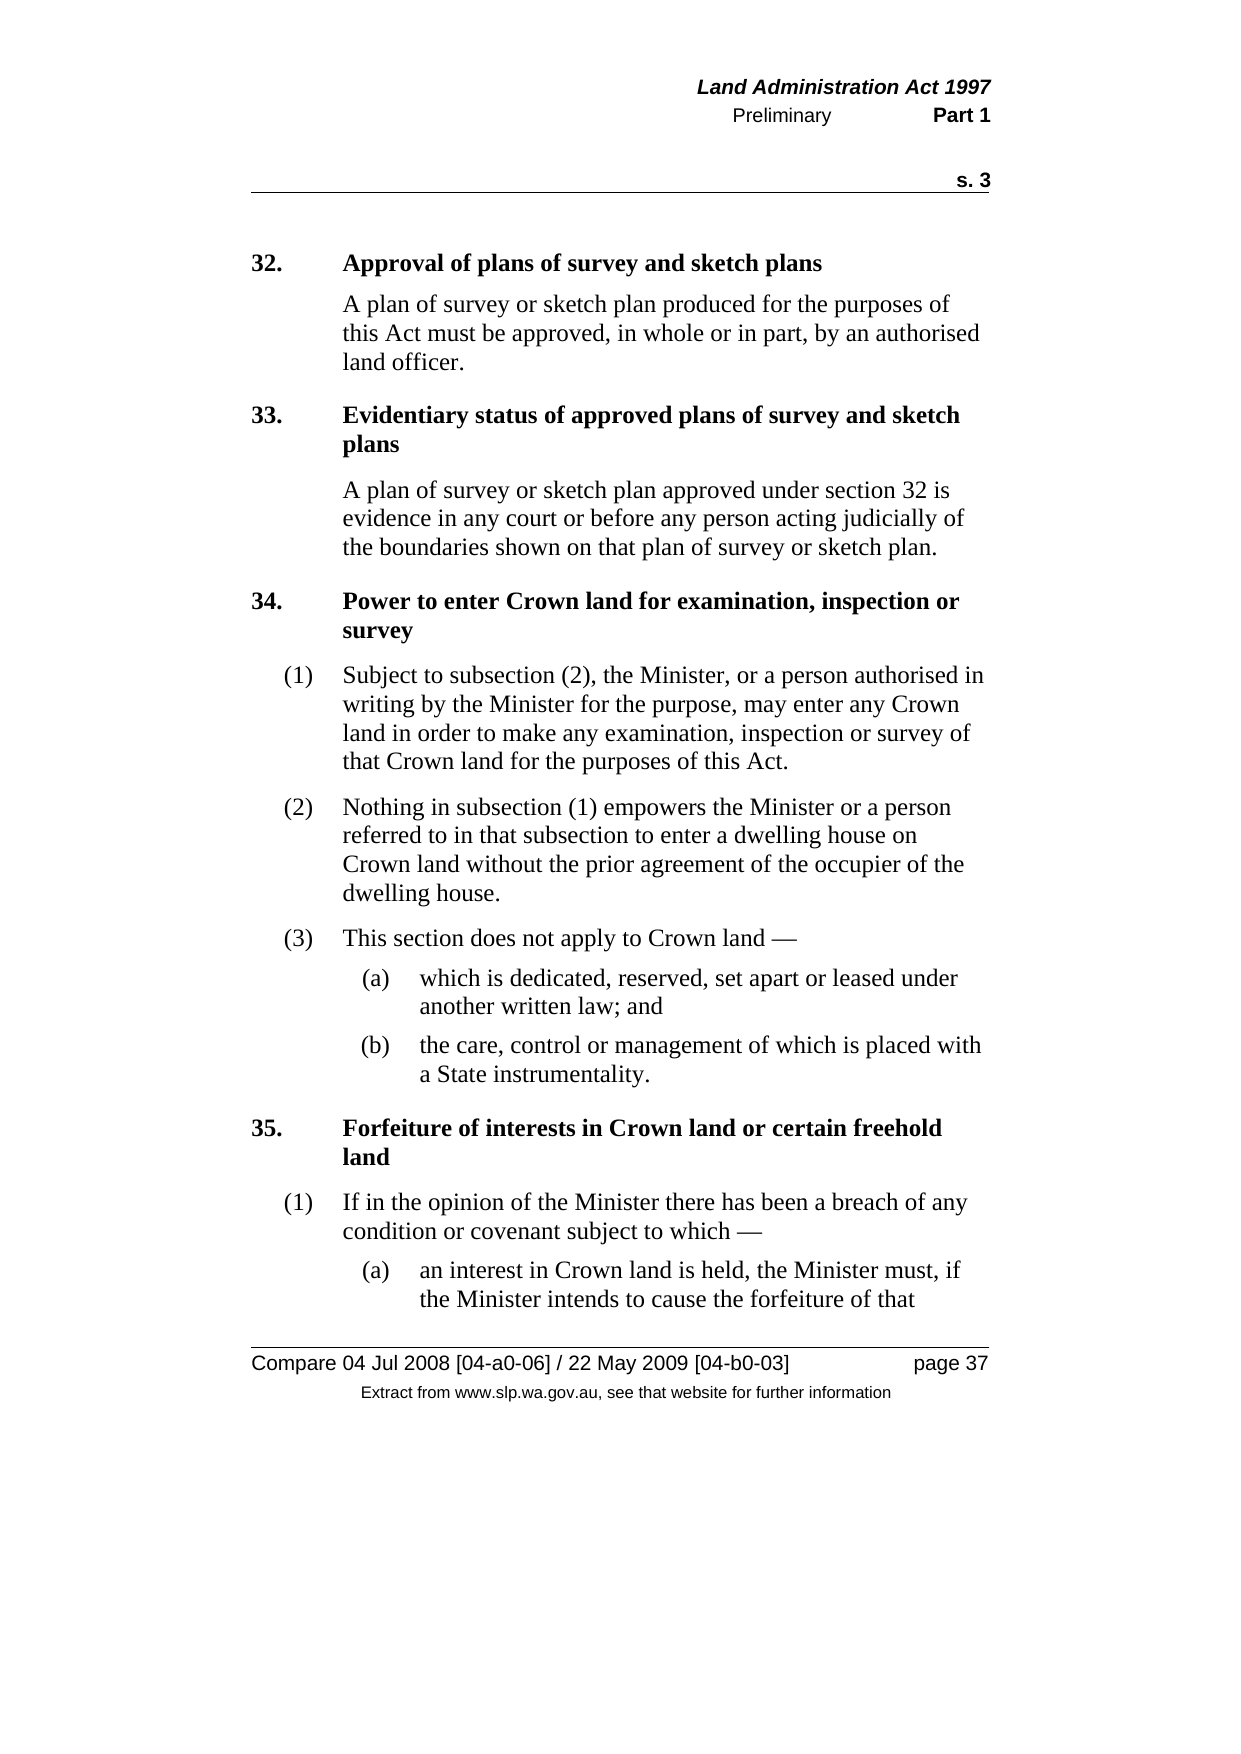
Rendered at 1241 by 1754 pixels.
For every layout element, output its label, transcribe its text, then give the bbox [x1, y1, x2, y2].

subtitle 35. Forfeiture of interests in Crown land or certain freehold land [251, 1113, 989, 1171]
text (1) If in the opinion of the Minister there has been a breach of any condition or covenant subject to which — [251, 1187, 989, 1245]
subtitle 32. Approval of plans of survey and sketch plans [251, 248, 989, 277]
text (2) Nothing in subsection (1) empowers the Minister or a person referred to in that subsection to enter a dwelling house on Crown land without the prior agreement of the occupier of the dwelling house. [251, 792, 989, 907]
subtitle 34. Power to enter Crown land for examination, inspection or survey [251, 586, 989, 643]
text (b) the care, control or management of which is placed with a State instrumentality. [251, 1031, 989, 1088]
text A plan of survey or sketch plan produced for the purposes of this Act must be approved, in whole or in part, by an authorised land officer. [251, 289, 989, 376]
subtitle 33. Evidentiary status of approved plans of survey and sketch plans [251, 401, 989, 458]
text A plan of survey or sketch plan approved under section 32 is evidence in any court or before any person acting judicially of the boundaries shown on that plan of survey or sketch plan. [251, 475, 989, 561]
text (3) This section does not apply to Crown land — [251, 923, 989, 952]
text (a) which is dedicated, reserved, set apart or leased under another written law; and [251, 963, 989, 1020]
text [251, 1255, 989, 1313]
text (1) Subject to subsection (2), the Minister, or a person authorised in writing by the Minister for the purpose, may enter any Crown land in order to make any examination, inspection or survey of that Crown land for the purposes of this Act. [251, 660, 989, 775]
